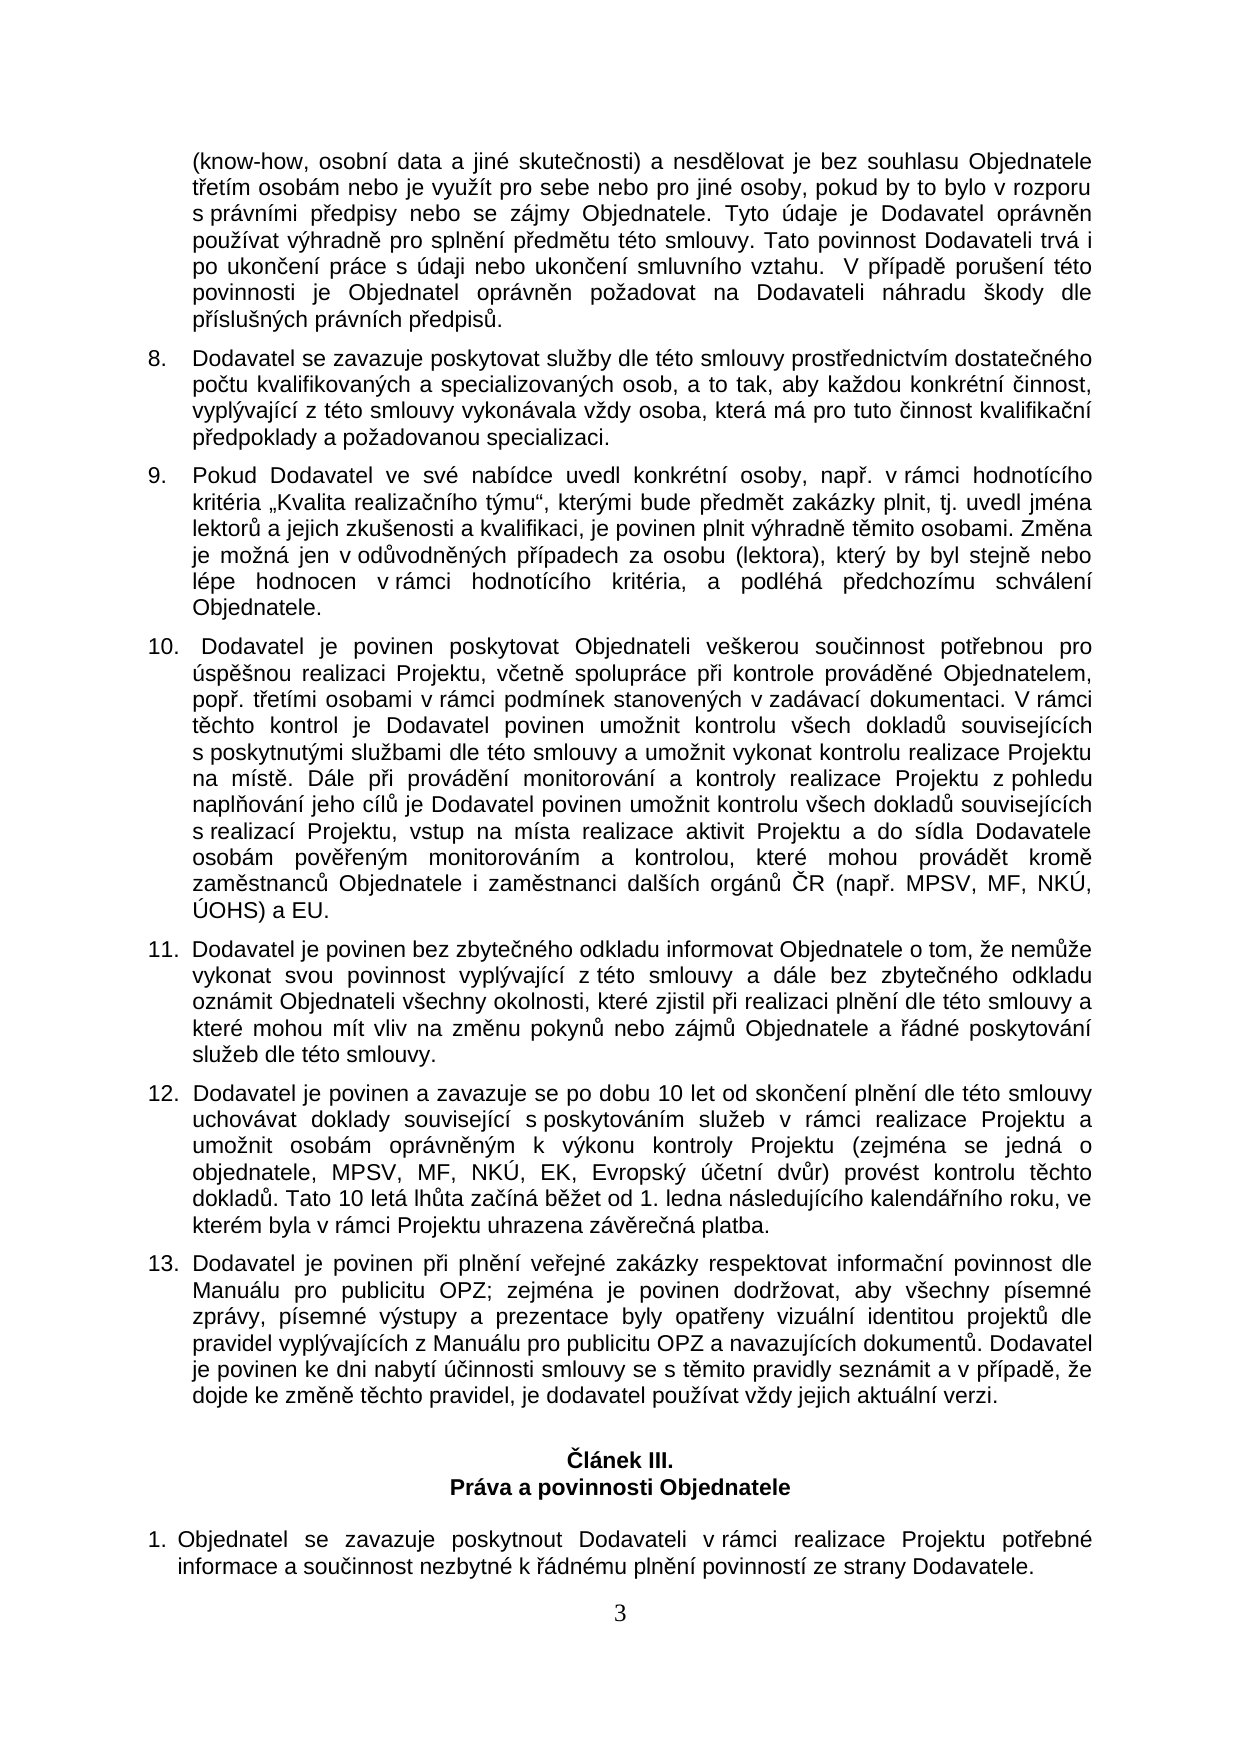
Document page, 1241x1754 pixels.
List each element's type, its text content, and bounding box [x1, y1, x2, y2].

text Článek III. [148, 1447, 1093, 1474]
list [148, 148, 1093, 332]
list Dodavatel je povinen poskytovat Objednateli veškerou součinnost potřebnou pro úspěšnou realizaci Projektu, včetně spolupráce při kontrole prováděné Objednatelem, popř. třetími osobami v rámci podmínek stanovených v zadávací dokumentaci. V rámci těchto kontrol je Dodavatel povinen umožnit kontrolu všech dokladů souvisejících s poskytnutými službami dle této smlouvy a umožnit vykonat kontrolu realizace Projektu na místě. Dále při provádění monitorování a kontroly realizace Projektu z pohledu naplňování jeho cílů je Dodavatel povinen umožnit kontrolu všech dokladů souvisejících s realizací Projektu, vstup na místa realizace aktivit Projektu a do sídla Dodavatele osobám pověřeným monitorováním a kontrolou, které mohou provádět kromě zaměstnanců Objednatele i zaměstnanci dalších orgánů ČR (např. MPSV, MF, NKÚ, ÚOHS) a EU. [148, 633, 1093, 923]
list Objednatel se zavazuje poskytnout Dodavateli v rámci realizace Projektu potřebné informace a součinnost nezbytné k řádnému plnění povinností ze strany Dodavatele. [148, 1526, 1093, 1579]
list Dodavatel se zavazuje poskytovat služby dle této smlouvy prostřednictvím dostatečného počtu kvalifikovaných a specializovaných osob, a to tak, aby každou konkrétní činnost, vyplývající z této smlouvy vykonávala vždy osoba, která má pro tuto činnost kvalifikační předpoklady a požadovanou specializaci. [148, 344, 1093, 450]
text Práva a povinnosti Objednatele [148, 1474, 1093, 1500]
list Dodavatel je povinen a zavazuje se po dobu 10 let od skončení plnění dle této smlouvy uchovávat doklady související s poskytováním služeb v rámci realizace Projektu a umožnit osobám oprávněným k výkonu kontroly Projektu (zejména se jedná o objednatele, MPSV, MF, NKÚ, EK, Evropský účetní dvůr) provést kontrolu těchto dokladů. Tato 10 letá lhůta začíná běžet od 1. ledna následujícího kalendářního roku, ve kterém byla v rámci Projektu uhrazena závěrečná platba. [148, 1080, 1093, 1238]
list Dodavatel je povinen při plnění veřejné zakázky respektovat informační povinnost dle Manuálu pro publicitu OPZ; zejména je povinen dodržovat, aby všechny písemné zprávy, písemné výstupy a prezentace byly opatřeny vizuální identitou projektů dle pravidel vyplývajících z Manuálu pro publicitu OPZ a navazujících dokumentů. Dodavatel je povinen ke dni nabytí účinnosti smlouvy se s těmito pravidly seznámit a v případě, že dojde ke změně těchto pravidel, je dodavatel používat vždy jejich aktuální verzi. [148, 1250, 1093, 1408]
list Dodavatel je povinen bez zbytečného odkladu informovat Objednatele o tom, že nemůže vykonat svou povinnost vyplývající z této smlouvy a dále bez zbytečného odkladu oznámit Objednateli všechny okolnosti, které zjistil při realizaci plnění dle této smlouvy a které mohou mít vliv na změnu pokynů nebo zájmů Objednatele a řádné poskytování služeb dle této smlouvy. [148, 936, 1093, 1067]
list Pokud Dodavatel ve své nabídce uvedl konkrétní osoby, např. v rámci hodnotícího kritéria „Kvalita realizačního týmu“, kterými bude předmět zakázky plnit, tj. uvedl jména lektorů a jejich zkušenosti a kvalifikaci, je povinen plnit výhradně těmito osobami. Změna je možná jen v odůvodněných případech za osobu (lektora), který by byl stejně nebo lépe hodnocen v rámci hodnotícího kritéria, a podléhá předchozímu schválení Objednatele. [148, 462, 1093, 621]
